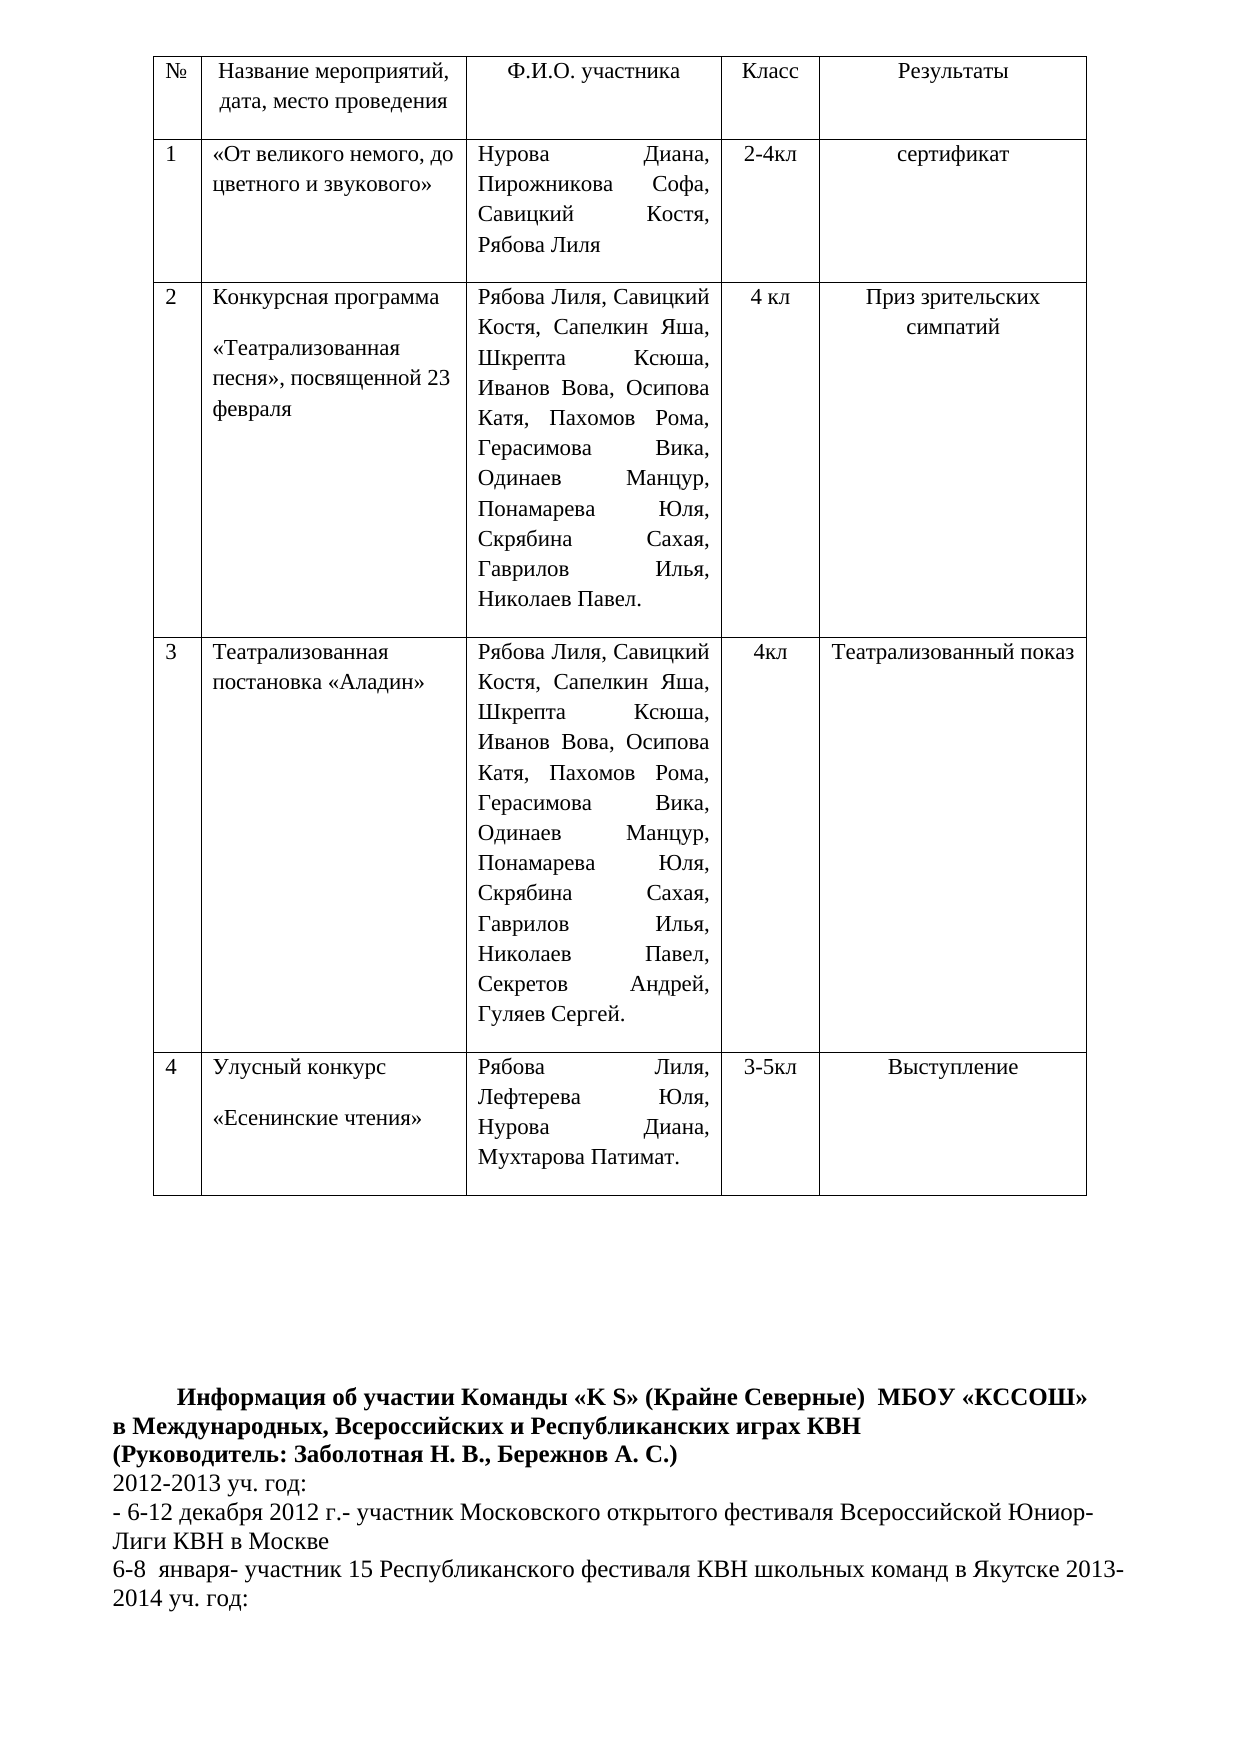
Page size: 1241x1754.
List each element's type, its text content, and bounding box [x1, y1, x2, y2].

table_cell Театрализованная постановка «Аладин» [202, 638, 466, 1052]
table_cell Рябова Лиля, Лефтерева Юля, Нурова Диана, Мухтарова Патимат. [467, 1053, 721, 1195]
text 6-8 января- участник 15 Республиканского фестиваля КВН школьных команд в Якутске 2013-2014 уч. год: [112, 1554, 1152, 1612]
table_cell 4 кл [722, 283, 819, 637]
table_cell 3 [154, 638, 201, 1052]
table_cell Театрализованный показ [820, 638, 1086, 1052]
table_cell Приз зрительских симпатий [820, 283, 1086, 637]
table_header № [154, 57, 201, 139]
table_cell 4кл [722, 638, 819, 1052]
text (Руководитель: Заболотная Н. В., Бережнов А. С.) [112, 1439, 1152, 1468]
table_cell 3-5кл [722, 1053, 819, 1195]
table_header Класс [722, 57, 819, 139]
table_cell Рябова Лиля, Савицкий Костя, Сапелкин Яша, Шкрепта Ксюша, Иванов Вова, Осипова Катя, Пахомов Рома, Герасимова Вика, Одинаев Манцур, Понамарева Юля, Скрябина Сахая, Гаврилов Илья, Николаев Павел. [467, 283, 721, 637]
table_cell 4 [154, 1053, 201, 1195]
text - 6-12 декабря 2012 г.- участник Московского открытого фестиваля Всероссийской Юниор- Лиги КВН в Москве [112, 1497, 1152, 1554]
text Информация об участии Команды «K S» (Крайне Северные) МБОУ «КССОШ» [112, 1382, 1152, 1411]
table_cell Выступление [820, 1053, 1086, 1195]
table_cell 2-4кл [722, 140, 819, 282]
table_cell Улусный конкурс «Есенинские чтения» [202, 1053, 466, 1195]
table_cell 1 [154, 140, 201, 282]
table_header Результаты [820, 57, 1086, 139]
table_header Ф.И.О. участника [467, 57, 721, 139]
text в Международных, Всероссийских и Республиканских играх КВН [112, 1411, 1152, 1439]
table_cell сертификат [820, 140, 1086, 282]
table_header Название мероприятий, дата, место проведения [202, 57, 466, 139]
table_cell Рябова Лиля, Савицкий Костя, Сапелкин Яша, Шкрепта Ксюша, Иванов Вова, Осипова Катя, Пахомов Рома, Герасимова Вика, Одинаев Манцур, Понамарева Юля, Скрябина Сахая, Гаврилов Илья, Николаев Павел, Секретов Андрей, Гуляев Сергей. [467, 638, 721, 1052]
table_cell Конкурсная программа «Театрализованная песня», посвященной 23 февраля [202, 283, 466, 637]
text 2012-2013 уч. год: [112, 1468, 1152, 1497]
table_cell 2 [154, 283, 201, 637]
table_cell Нурова Диана, Пирожникова Софа, Савицкий Костя, Рябова Лиля [467, 140, 721, 282]
table_cell «От великого немого, до цветного и звукового» [202, 140, 466, 282]
